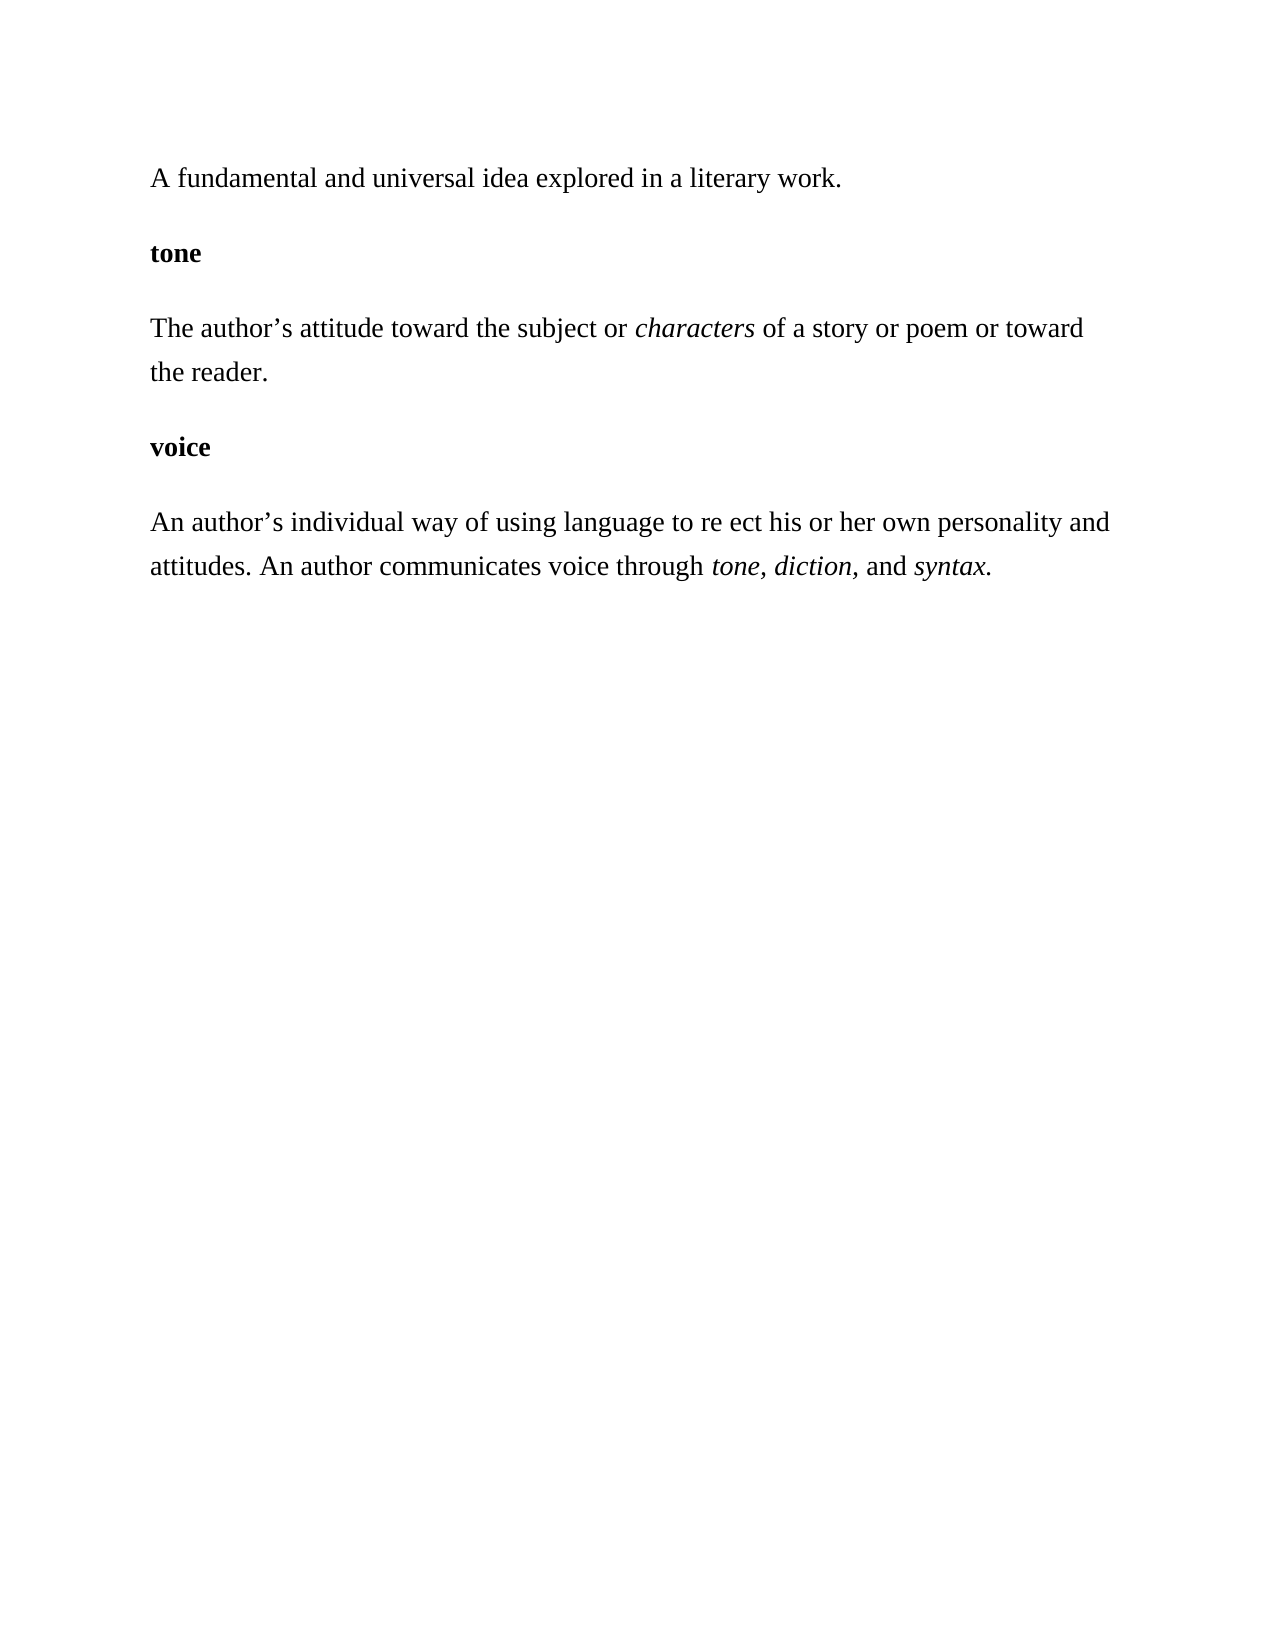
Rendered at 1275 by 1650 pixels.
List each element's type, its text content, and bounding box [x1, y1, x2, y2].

text An author’s individual way of using language to re ect his or her own personality and attitudes. An author communicates voice through tone, diction, and syntax. [150, 494, 1125, 581]
text A fundamental and universal idea explored in a literary work. [150, 150, 1125, 194]
text tone [150, 225, 1125, 269]
text voice [150, 419, 1125, 462]
text The author’s attitude toward the subject or characters of a story or poem or toward the reader. [150, 300, 1125, 387]
